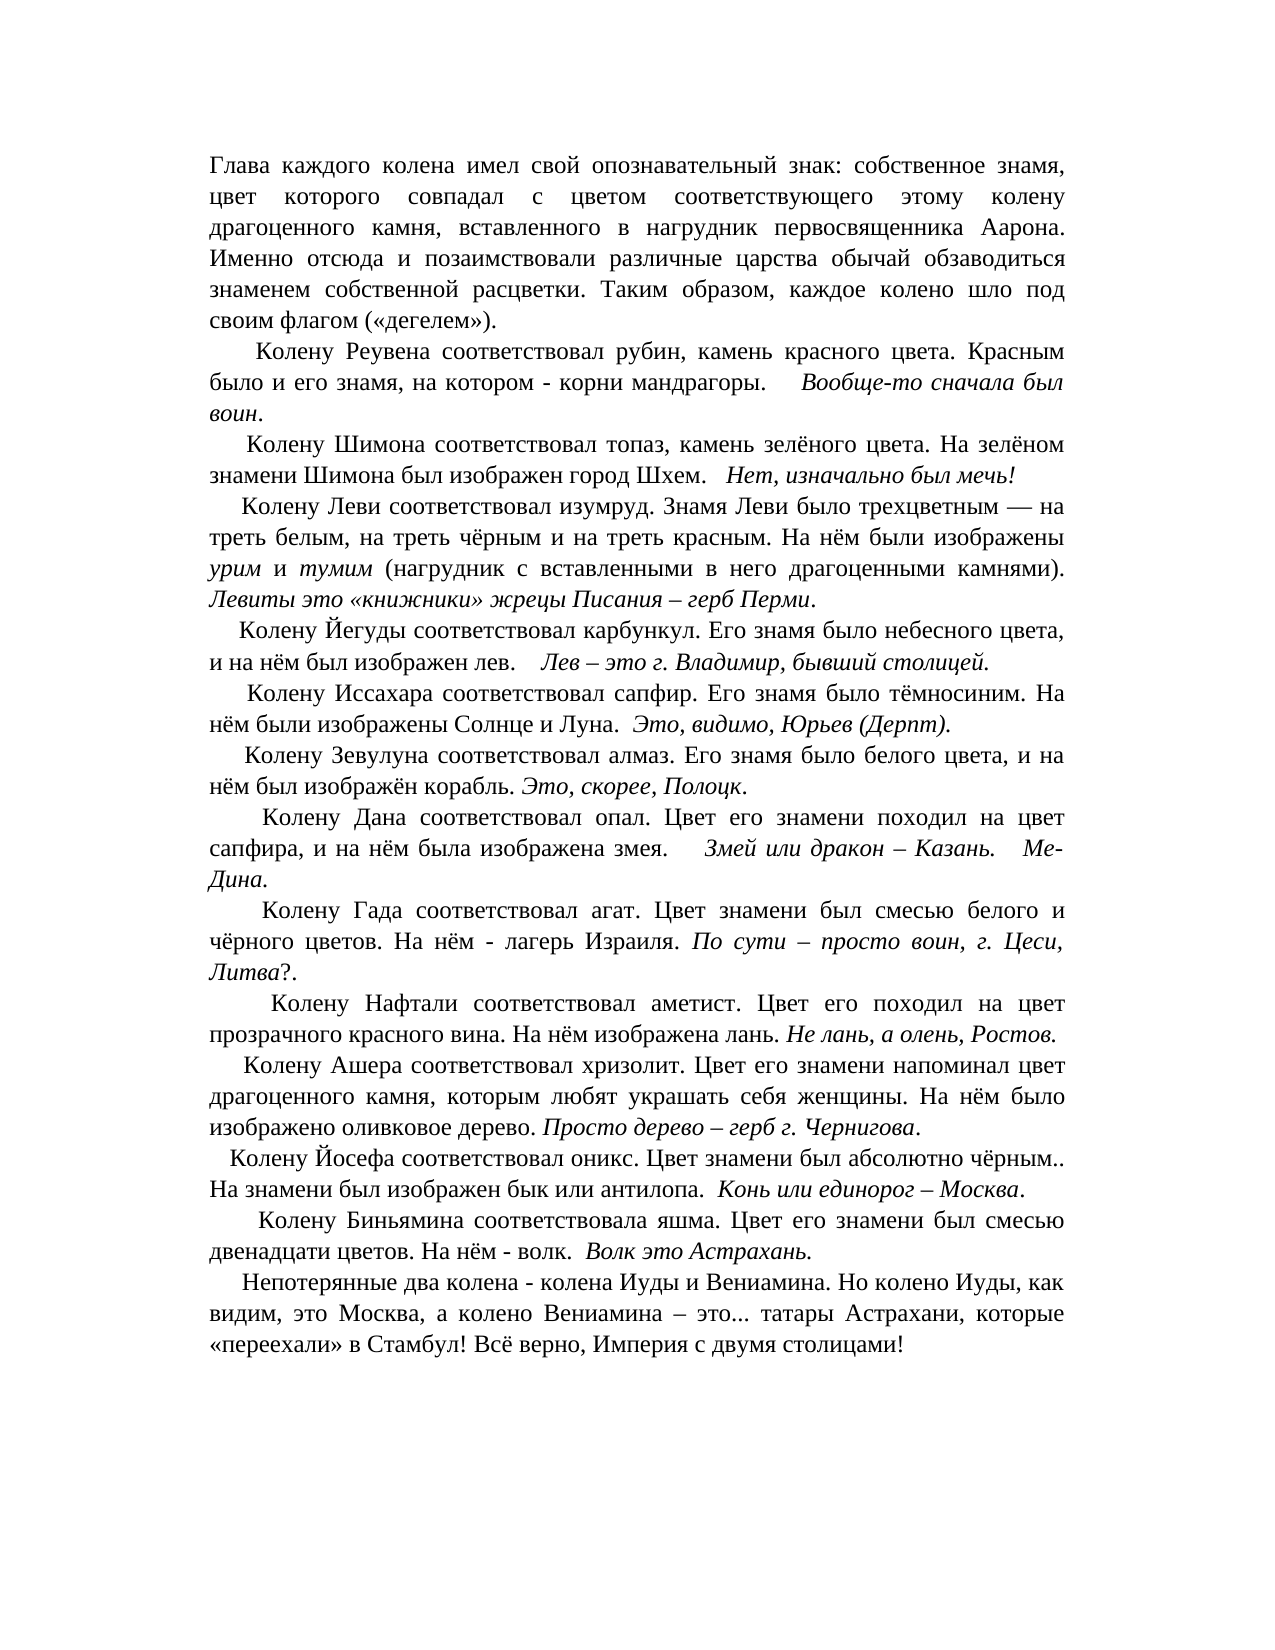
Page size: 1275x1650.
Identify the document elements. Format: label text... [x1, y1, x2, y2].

text Колену Дана соответствовал опал. Цвет его знамени походил на цвет сапфира, и на нём была изображена змея. Змей или дракон – Казань. Ме-Дина. [209, 802, 1066, 893]
text Колену Йосефа соответствовал оникс. Цвет знамени был абсолютно чёрным.. На знамени был изображен бык или антилопа. Конь или единорог – Москва. [209, 1143, 1066, 1203]
text Колену Йегуды соответствовал карбункул. Его знамя было небесного цвета, и на нём был изображен лев. Лев – это г. Владимир, бывший столицей. [209, 616, 1066, 675]
text Колену Ашера соответствовал хризолит. Цвет его знамени напоминал цвет драгоценного камня, которым любят украшать себя женщины. На нём было изображено оливковое дерево. Просто дерево – герб г. Чернигова. [209, 1050, 1066, 1141]
text Колену Гада соответствовал агат. Цвет знамени был смесью белого и чёрного цветов. На нём - лагерь Израиля. По сути – просто воин, г. Цеси, Литва?. [209, 895, 1066, 986]
text Колену Нафтали соответствовал аметист. Цвет его походил на цвет прозрачного красного вина. На нём изображена лань. Не лань, а олень, Ростов. [209, 988, 1066, 1048]
text Колену Зевулуна соответствовал алмаз. Его знамя было белого цвета, и на нём был изображён корабль. Это, скорее, Полоцк. [209, 740, 1066, 799]
text Колену Иссахара соответствовал сапфир. Его знамя было тёмносиним. На нём были изображены Солнце и Луна. Это, видимо, Юрьев (Дерпт). [209, 678, 1066, 737]
text Колену Леви соответствовал изумруд. Знамя Леви было трехцветным — на треть белым, на треть чёрным и на треть красным. На нём были изображены урим и тумим (нагрудник с вставленными в него драгоценными камнями). Левиты это «книжники» жрецы Писания – герб Перми. [209, 491, 1066, 613]
text Глава каждого колена имел свой опознавательный знак: собственное знамя, цвет которого совпадал с цветом соответствующего этому колену драгоценного камня, вставленного в нагрудник первосвященника Аарона. Именно отсюда и позаимствовали различные царства обычай обзаводиться знаменем собственной расцветки. Таким образом, каждое колено шло под своим флагом («дегелем»). [209, 150, 1066, 334]
text Колену Шимона соответствовал топаз, камень зелёного цвета. На зелёном знамени Шимона был изображен город Шхем. Нет, изначально был мечь! [209, 429, 1066, 489]
text Непотерянные два колена - колена Иуды и Вениамина. Но колено Иуды, как видим, это Москва, а колено Вениамина – это... татары Астрахани, которые «переехали» в Стамбул! Всё верно, Империя с двумя столицами! [209, 1267, 1066, 1358]
text Колену Реувена соответствовал рубин, камень красного цвета. Красным было и его знамя, на котором - корни мандрагоры. Вообще-то сначала был воин. [209, 336, 1066, 427]
text Колену Биньямина соответствовала яшма. Цвет его знамени был смесью двенадцати цветов. На нём - волк. Волк это Астрахань. [209, 1205, 1066, 1265]
